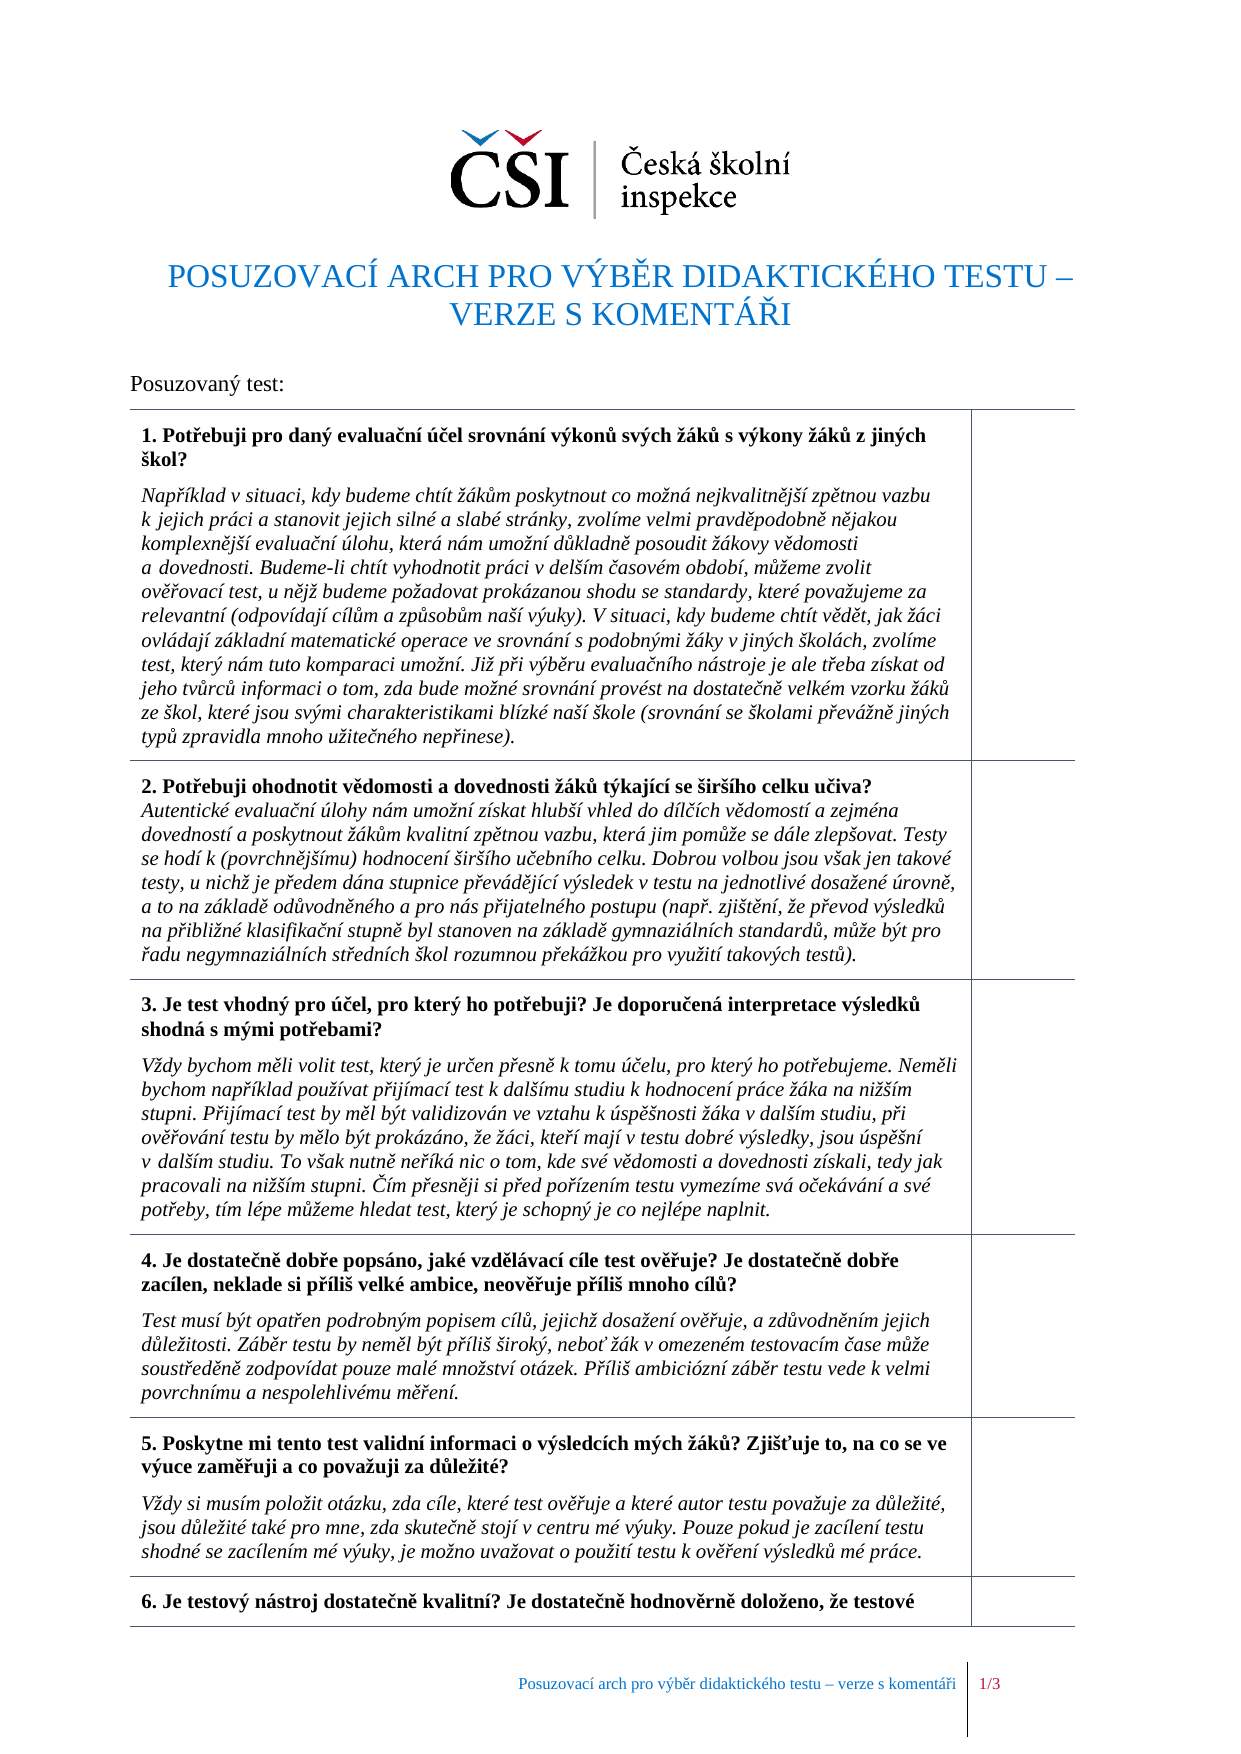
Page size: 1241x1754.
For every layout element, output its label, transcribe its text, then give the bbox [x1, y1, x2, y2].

table_cell [972, 1235, 1074, 1417]
table_cell 5. Poskytne mi tento test validní informaci o výsledcích mých žáků? Zjišťuje to, na co se ve výuce zaměřuji a co považuji za důležité? Vždy si musím položit otázku, zda cíle, které test ověřuje a které autor testu považuje za důležité, jsou důležité také pro mne, zda skutečně stojí v centru mé výuky. Pouze pokud je zacílení testu shodné se zacílením mé výuky, je možno uvažovat o použití testu k ověření výsledků mé práce. [130, 1418, 971, 1576]
table_cell 2. Potřebuji ohodnotit vědomosti a dovednosti žáků týkající se širšího celku učiva? Autentické evaluační úlohy nám umožní získat hlubší vhled do dílčích vědomostí a zejména dovedností a poskytnout žákům kvalitní zpětnou vazbu, která jim pomůže se dále zlepšovat. Testy se hodí k (povrchnějšímu) hodnocení širšího učebního celku. Dobrou volbou jsou však jen takové testy, u nichž je předem dána stupnice převádějící výsledek v testu na jednotlivé dosažené úrovně, a to na základě odůvodněného a pro nás přijatelného postupu (např. zjištění, že převod výsledků na přibližné klasifikační stupně byl stanoven na základě gymnaziálních standardů, může být pro řadu negymnaziálních středních škol rozumnou překážkou pro využití takových testů). [130, 761, 971, 979]
table_cell [972, 1577, 1074, 1626]
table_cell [130, 1577, 971, 1626]
table_header 1. Potřebuji pro daný evaluační účel srovnání výkonů svých žáků s výkony žáků z jiných škol? Například v situaci, kdy budeme chtít žákům poskytnout co možná nejkvalitnější zpětnou vazbu k jejich práci a stanovit jejich silné a slabé stránky, zvolíme velmi pravděpodobně nějakou komplexnější evaluační úlohu, která nám umožní důkladně posoudit žákovy vědomosti a dovednosti. Budeme-li chtít vyhodnotit práci v delším časovém období, můžeme zvolit ověřovací test, u nějž budeme požadovat prokázanou shodu se standardy, které považujeme za relevantní (odpovídají cílům a způsobům naší výuky). V situaci, kdy budeme chtít vědět, jak žáci ovládají základní matematické operace ve srovnání s podobnými žáky v jiných školách, zvolíme test, který nám tuto komparaci umožní. Již při výběru evaluačního nástroje je ale třeba získat od jeho tvůrců informaci o tom, zda bude možné srovnání provést na dostatečně velkém vzorku žáků ze škol, které jsou svými charakteristikami blízké naší škole (srovnání se školami převážně jiných typů zpravidla mnoho užitečného nepřinese). [130, 410, 971, 760]
table_cell [972, 1418, 1074, 1576]
text Posuzovaný test: [130, 370, 1110, 396]
picture [451, 130, 790, 219]
table_header [972, 410, 1074, 760]
table_cell 3. Je test vhodný pro účel, pro který ho potřebuji? Je doporučená interpretace výsledků shodná s mými potřebami? Vždy bychom měli volit test, který je určen přesně k tomu účelu, pro který ho potřebujeme. Neměli bychom například používat přijímací test k dalšímu studiu k hodnocení práce žáka na nižším stupni. Přijímací test by měl být validizován ve vztahu k úspěšnosti žáka v dalším studiu, při ověřování testu by mělo být prokázáno, že žáci, kteří mají v testu dobré výsledky, jsou úspěšní v dalším studiu. To však nutně neříká nic o tom, kde své vědomosti a dovednosti získali, tedy jak pracovali na nižším stupni. Čím přesněji si před pořízením testu vymezíme svá očekávání a své potřeby, tím lépe můžeme hledat test, který je schopný je co nejlépe naplnit. [130, 980, 971, 1234]
table_cell [972, 980, 1074, 1234]
subtitle Posuzovací arch pro výběr didaktického testu – verze s komentáři [130, 256, 1110, 333]
table_cell 4. Je dostatečně dobře popsáno, jaké vzdělávací cíle test ověřuje? Je dostatečně dobře zacílen, neklade si příliš velké ambice, neověřuje příliš mnoho cílů? Test musí být opatřen podrobným popisem cílů, jejichž dosažení ověřuje, a zdůvodněním jejich důležitosti. Záběr testu by neměl být příliš široký, neboť žák v omezeném testovacím čase může soustředěně zodpovídat pouze malé množství otázek. Příliš ambiciózní záběr testu vede k velmi povrchnímu a nespolehlivému měření. [130, 1235, 971, 1417]
table_cell [972, 761, 1074, 979]
